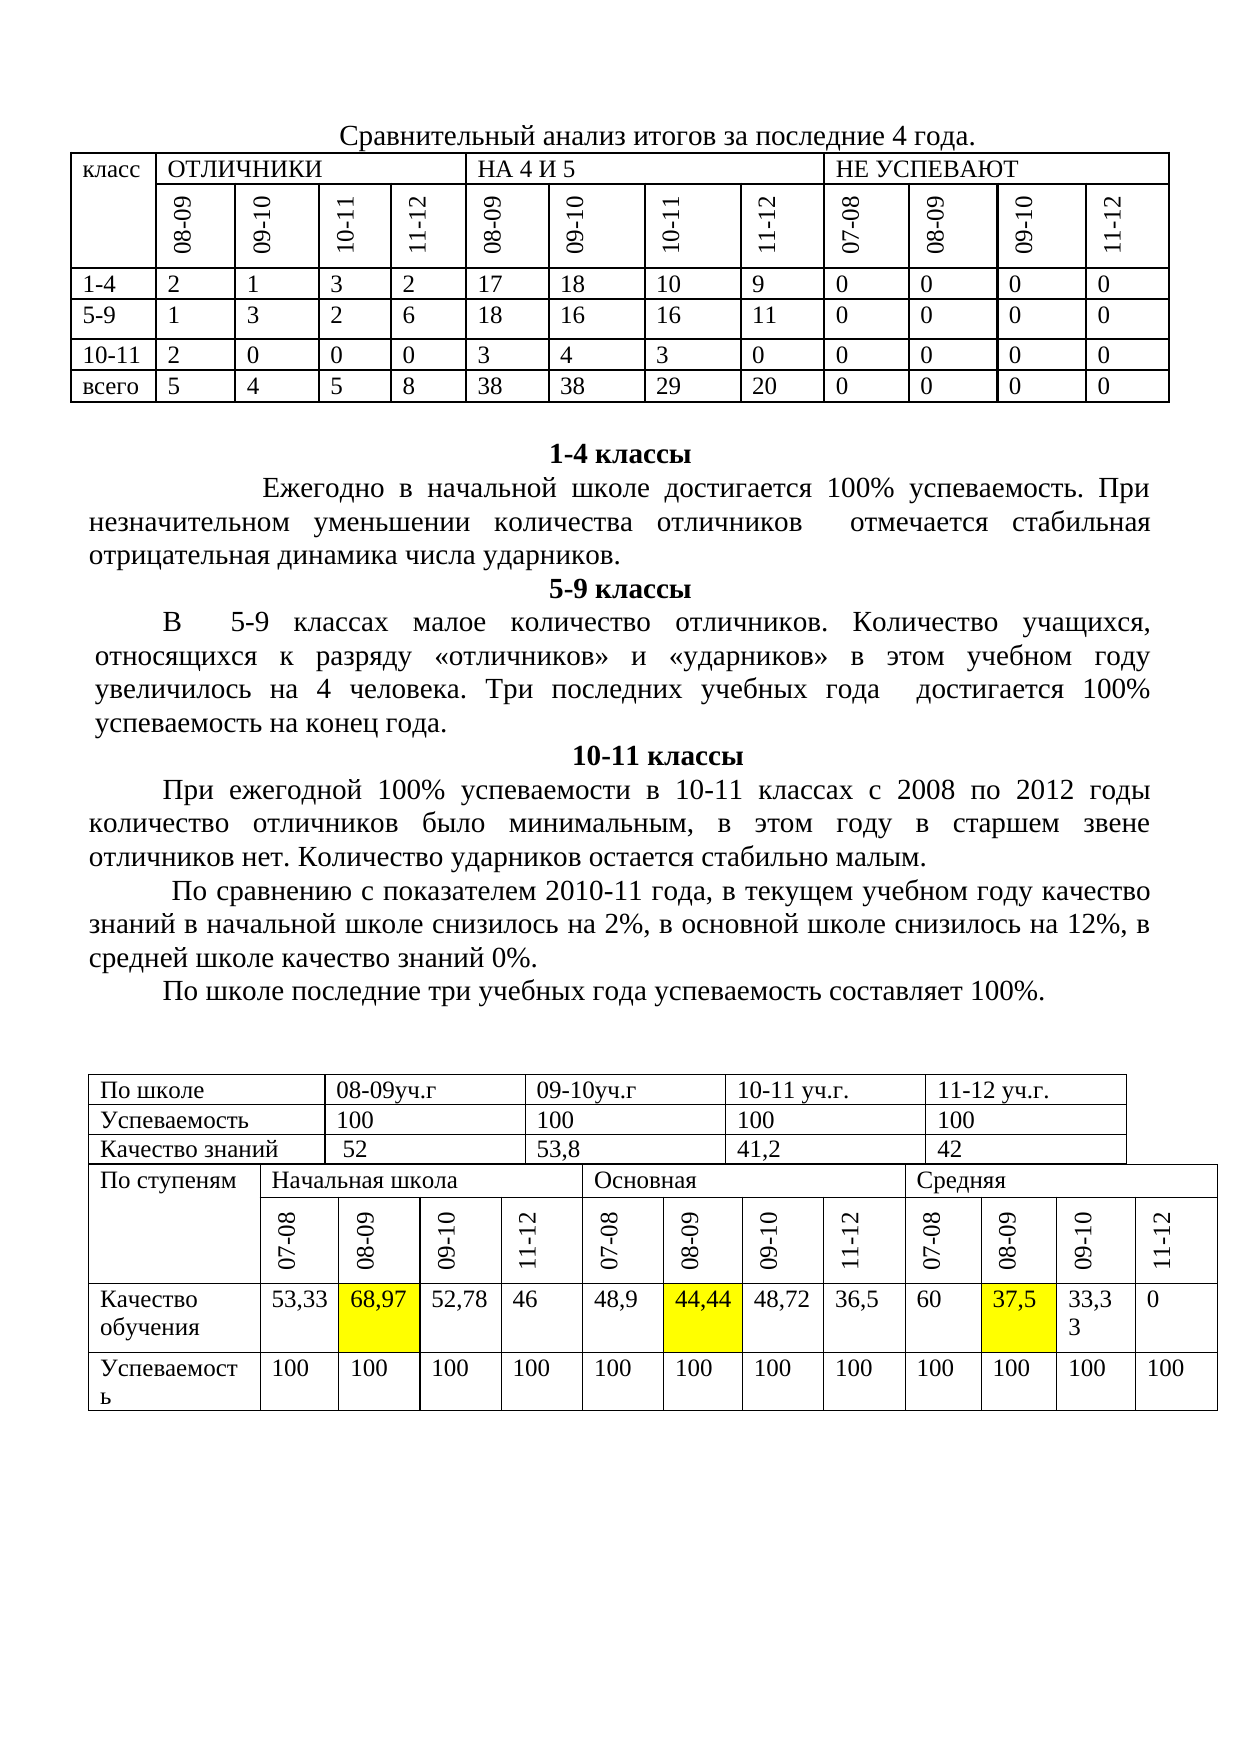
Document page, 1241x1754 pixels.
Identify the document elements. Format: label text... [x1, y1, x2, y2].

table_cell 100 [261, 1353, 338, 1410]
table_cell 33,33 [1057, 1284, 1135, 1352]
table_header 09-10уч.г [526, 1075, 725, 1104]
table_cell 0 [1087, 340, 1168, 369]
table_header Средняя [906, 1165, 1217, 1197]
table_cell 100 [526, 1105, 725, 1133]
table_cell 0 [999, 300, 1085, 338]
table_cell 09-10 [550, 185, 644, 267]
table_cell 1 [236, 269, 318, 298]
table_cell 11-12 [1087, 185, 1168, 267]
table_header По ступеням [89, 1165, 260, 1283]
table_cell 0 [999, 340, 1085, 369]
table_cell 07-08 [825, 185, 908, 267]
table_cell 08-09 [982, 1198, 1056, 1283]
table_cell 0 [236, 340, 318, 369]
text 10-11 классы [164, 738, 1152, 772]
table_cell 8 [392, 371, 465, 401]
text В 5-9 классах малое количество отличников. Количество учащихся, относящихся к разряду «отличников» и «ударников» в этом учебном году увеличилось на 4 человека. Три последних учебных года достигается 100% успеваемость на конец года. [94, 604, 1152, 738]
table_cell 52,78 [421, 1284, 501, 1352]
table_cell 0 [392, 340, 465, 369]
table_cell 09-10 [1057, 1198, 1135, 1283]
table_cell 48,9 [583, 1284, 663, 1352]
table_cell 41,2 [726, 1135, 925, 1163]
table_cell 4 [236, 371, 318, 401]
text По школе последние три учебных года успеваемость составляет 100%. [89, 973, 1152, 1007]
table_cell 0 [1136, 1284, 1217, 1352]
table_cell 9 [742, 269, 823, 298]
table_cell 38 [467, 371, 548, 401]
table_cell 11-12 [824, 1198, 905, 1283]
table_cell 10 [646, 269, 740, 298]
table_cell Качество знаний [89, 1135, 324, 1163]
table_cell 08-09 [157, 185, 234, 267]
table_cell 100 [926, 1105, 1126, 1133]
table_cell 20 [742, 371, 823, 401]
table_cell 11-12 [742, 185, 823, 267]
table_cell 08-09 [664, 1198, 742, 1283]
table_cell 100 [906, 1353, 981, 1410]
table_cell 0 [825, 340, 908, 369]
table_cell 10-11 [646, 185, 740, 267]
table_cell 17 [467, 269, 548, 298]
table_cell 10-11 [72, 340, 155, 369]
table_cell 2 [157, 340, 234, 369]
table_cell 37,5 [982, 1284, 1056, 1352]
table_cell 09-10 [421, 1198, 501, 1283]
table_cell 5 [157, 371, 234, 401]
table_cell 36,5 [824, 1284, 905, 1352]
table_cell 100 [982, 1353, 1056, 1410]
table_cell 07-08 [583, 1198, 663, 1283]
table_cell 3 [320, 269, 390, 298]
table_cell 0 [1087, 371, 1168, 401]
table_header По школе [89, 1075, 324, 1104]
table_cell 0 [910, 269, 996, 298]
table_cell 0 [320, 340, 390, 369]
table_header класс [72, 154, 155, 267]
table_cell 0 [910, 300, 996, 338]
table_cell 08-09 [467, 185, 548, 267]
table_cell 0 [910, 340, 996, 369]
table_cell 09-10 [236, 185, 318, 267]
table_cell 38 [550, 371, 644, 401]
table_cell Успеваемость [89, 1353, 260, 1410]
table_cell 3 [467, 340, 548, 369]
table_cell 1 [157, 300, 234, 338]
table_cell 53,8 [526, 1135, 725, 1163]
table_cell 2 [157, 269, 234, 298]
table_cell всего [72, 371, 155, 401]
table_cell 100 [326, 1105, 525, 1133]
table_cell 100 [502, 1353, 582, 1410]
table_cell 0 [1087, 269, 1168, 298]
table_cell 4 [550, 340, 644, 369]
table_cell 48,72 [743, 1284, 823, 1352]
table_cell 5 [320, 371, 390, 401]
table_cell 16 [646, 300, 740, 338]
text Ежегодно в начальной школе достигается 100% успеваемость. При незначительном уменьшении количества отличников отмечается стабильная отрицательная динамика числа ударников. [89, 470, 1152, 571]
table_header НА 4 И 5 [467, 154, 823, 182]
table_cell 0 [742, 340, 823, 369]
table_cell 100 [421, 1353, 501, 1410]
table_cell 100 [1057, 1353, 1135, 1410]
table_cell 29 [646, 371, 740, 401]
table_cell 2 [320, 300, 390, 338]
table_cell 2 [392, 269, 465, 298]
table_cell 100 [743, 1353, 823, 1410]
table_cell 42 [926, 1135, 1126, 1163]
table_cell 46 [502, 1284, 582, 1352]
table_cell 100 [1136, 1353, 1217, 1410]
table_cell 1-4 [72, 269, 155, 298]
table_cell 11-12 [392, 185, 465, 267]
table_cell 09-10 [999, 185, 1085, 267]
table_cell 08-09 [339, 1198, 419, 1283]
table_cell 5-9 [72, 300, 155, 338]
table_header Основная [583, 1165, 905, 1197]
table_cell Качество обучения [89, 1284, 260, 1352]
table_cell 3 [646, 340, 740, 369]
table_cell 11-12 [1136, 1198, 1217, 1283]
table_header 11-12 уч.г. [926, 1075, 1126, 1104]
table_cell 0 [825, 371, 908, 401]
table_cell 0 [825, 300, 908, 338]
table_cell 18 [550, 269, 644, 298]
table_cell 52 [326, 1135, 525, 1163]
table_cell 11 [742, 300, 823, 338]
text При ежегодной 100% успеваемости в 10-11 классах с 2008 по 2012 годы количество отличников было минимальным, в этом году в старшем звене отличников нет. Количество ударников остается стабильно малым. [89, 772, 1152, 873]
table_cell 07-08 [261, 1198, 338, 1283]
table_header 08-09уч.г [326, 1075, 525, 1104]
table_header НЕ УСПЕВАЮТ [825, 154, 1168, 182]
table_cell 0 [999, 269, 1085, 298]
table_header ОТЛИЧНИКИ [157, 154, 465, 182]
table_cell 44,44 [664, 1284, 742, 1352]
table_cell 68,97 [339, 1284, 419, 1352]
text 5-9 классы [89, 571, 1152, 604]
table_cell 0 [1087, 300, 1168, 338]
table_cell 100 [824, 1353, 905, 1410]
table_cell 18 [467, 300, 548, 338]
table_cell 11-12 [502, 1198, 582, 1283]
table_cell 16 [550, 300, 644, 338]
table_cell 100 [726, 1105, 925, 1133]
table_cell 3 [236, 300, 318, 338]
text По сравнению с показателем 2010-11 года, в текущем учебном году качество знаний в начальной школе снизилось на 2%, в основной школе снизилось на 12%, в средней школе качество знаний 0%. [89, 873, 1152, 973]
table_cell 60 [906, 1284, 981, 1352]
table_header Начальная школа [261, 1165, 582, 1197]
table_cell 08-09 [910, 185, 996, 267]
table_cell 6 [392, 300, 465, 338]
table_cell Успеваемость [89, 1105, 324, 1133]
text 1-4 классы [89, 437, 1152, 470]
table_cell 100 [583, 1353, 663, 1410]
table_cell 100 [339, 1353, 419, 1410]
table_cell 10-11 [320, 185, 390, 267]
table_header 10-11 уч.г. [726, 1075, 925, 1104]
table_cell 100 [664, 1353, 742, 1410]
table_cell 53,33 [261, 1284, 338, 1352]
text Сравнительный анализ итогов за последние 4 года. [164, 118, 1152, 152]
table_cell 0 [999, 371, 1085, 401]
table_cell 0 [825, 269, 908, 298]
table_cell 0 [910, 371, 996, 401]
table_cell 07-08 [906, 1198, 981, 1283]
table_cell 09-10 [743, 1198, 823, 1283]
